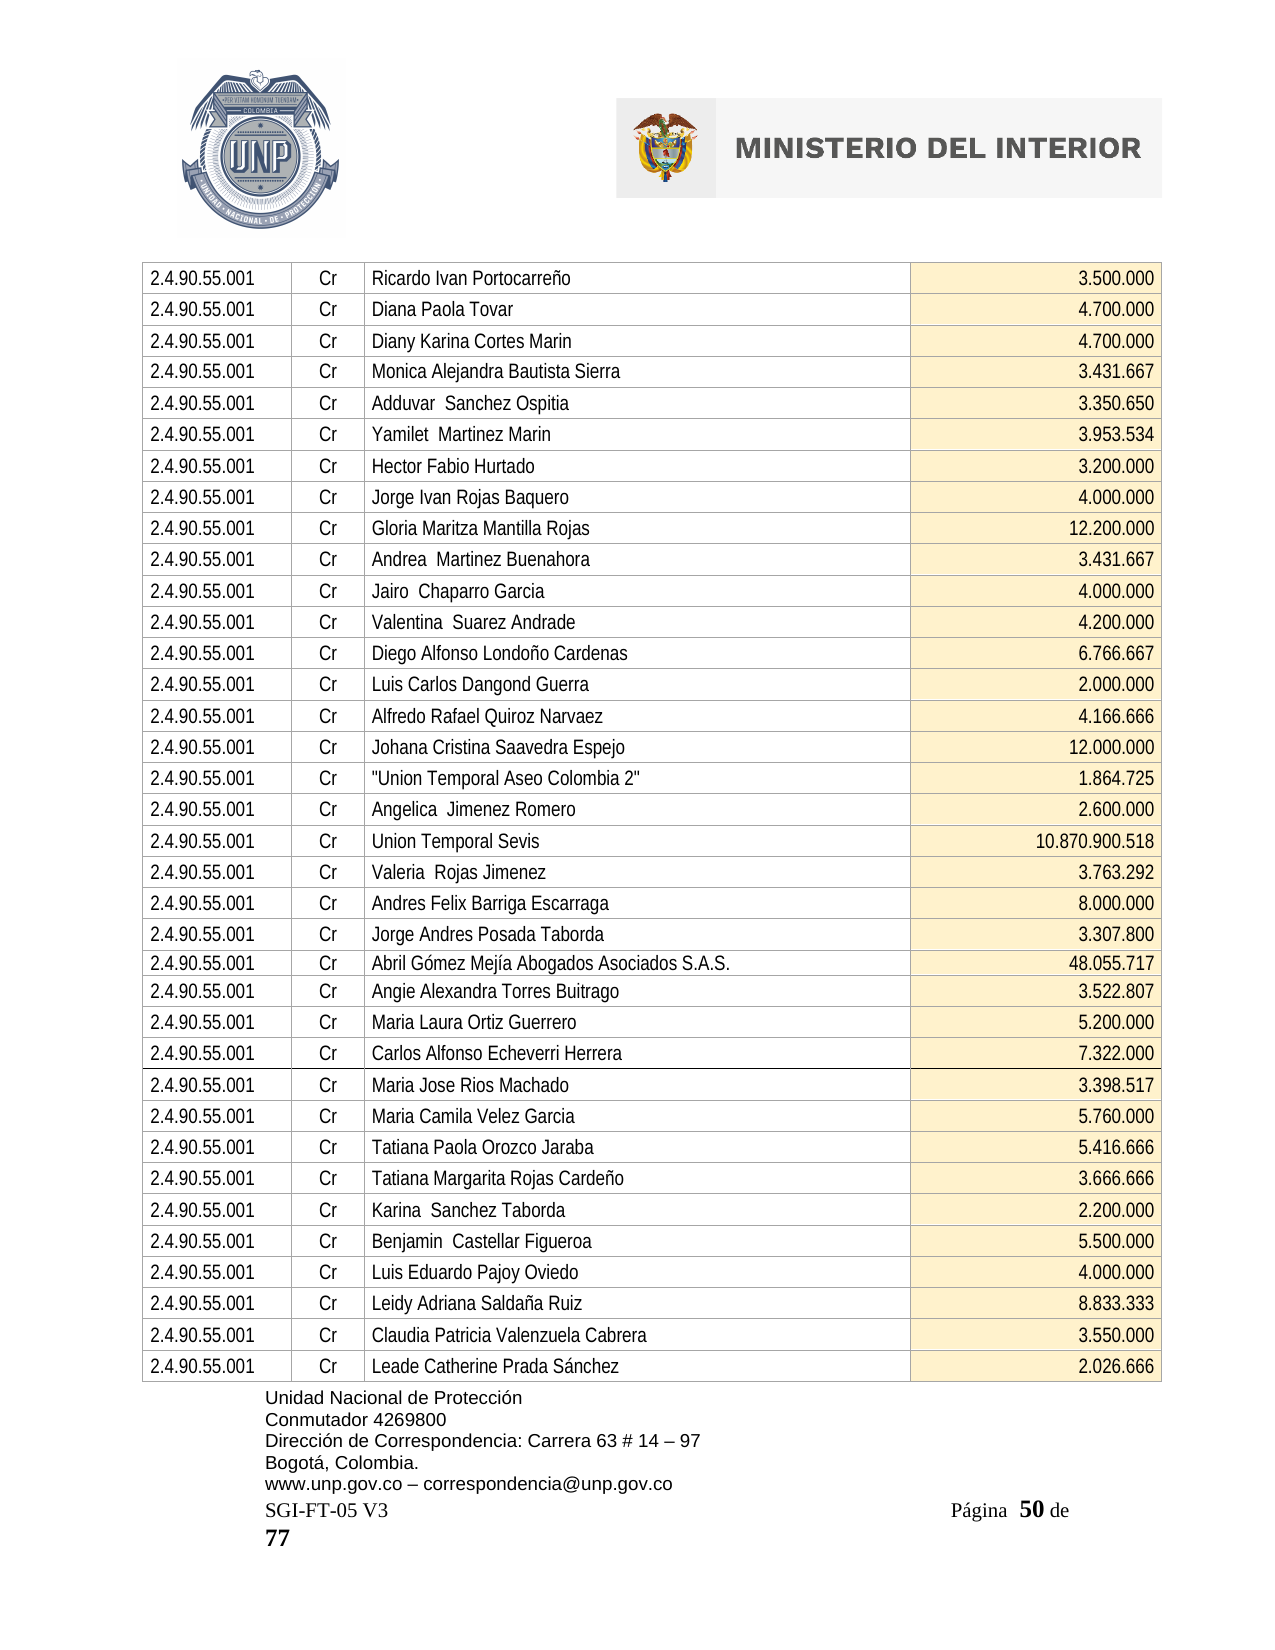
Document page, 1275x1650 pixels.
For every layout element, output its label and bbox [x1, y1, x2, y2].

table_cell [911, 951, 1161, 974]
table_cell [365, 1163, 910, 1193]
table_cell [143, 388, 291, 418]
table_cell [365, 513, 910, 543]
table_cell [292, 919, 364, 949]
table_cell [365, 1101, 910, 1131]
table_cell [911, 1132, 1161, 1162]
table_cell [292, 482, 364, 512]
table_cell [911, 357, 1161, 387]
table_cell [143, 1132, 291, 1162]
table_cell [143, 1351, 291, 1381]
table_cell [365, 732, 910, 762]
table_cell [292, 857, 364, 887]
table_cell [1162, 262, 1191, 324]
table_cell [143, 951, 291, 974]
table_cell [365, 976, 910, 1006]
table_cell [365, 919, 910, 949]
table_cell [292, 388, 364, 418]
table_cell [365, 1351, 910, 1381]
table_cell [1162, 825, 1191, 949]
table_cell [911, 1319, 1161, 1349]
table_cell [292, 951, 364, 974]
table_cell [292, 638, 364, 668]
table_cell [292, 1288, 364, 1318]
picture [616, 98, 1163, 198]
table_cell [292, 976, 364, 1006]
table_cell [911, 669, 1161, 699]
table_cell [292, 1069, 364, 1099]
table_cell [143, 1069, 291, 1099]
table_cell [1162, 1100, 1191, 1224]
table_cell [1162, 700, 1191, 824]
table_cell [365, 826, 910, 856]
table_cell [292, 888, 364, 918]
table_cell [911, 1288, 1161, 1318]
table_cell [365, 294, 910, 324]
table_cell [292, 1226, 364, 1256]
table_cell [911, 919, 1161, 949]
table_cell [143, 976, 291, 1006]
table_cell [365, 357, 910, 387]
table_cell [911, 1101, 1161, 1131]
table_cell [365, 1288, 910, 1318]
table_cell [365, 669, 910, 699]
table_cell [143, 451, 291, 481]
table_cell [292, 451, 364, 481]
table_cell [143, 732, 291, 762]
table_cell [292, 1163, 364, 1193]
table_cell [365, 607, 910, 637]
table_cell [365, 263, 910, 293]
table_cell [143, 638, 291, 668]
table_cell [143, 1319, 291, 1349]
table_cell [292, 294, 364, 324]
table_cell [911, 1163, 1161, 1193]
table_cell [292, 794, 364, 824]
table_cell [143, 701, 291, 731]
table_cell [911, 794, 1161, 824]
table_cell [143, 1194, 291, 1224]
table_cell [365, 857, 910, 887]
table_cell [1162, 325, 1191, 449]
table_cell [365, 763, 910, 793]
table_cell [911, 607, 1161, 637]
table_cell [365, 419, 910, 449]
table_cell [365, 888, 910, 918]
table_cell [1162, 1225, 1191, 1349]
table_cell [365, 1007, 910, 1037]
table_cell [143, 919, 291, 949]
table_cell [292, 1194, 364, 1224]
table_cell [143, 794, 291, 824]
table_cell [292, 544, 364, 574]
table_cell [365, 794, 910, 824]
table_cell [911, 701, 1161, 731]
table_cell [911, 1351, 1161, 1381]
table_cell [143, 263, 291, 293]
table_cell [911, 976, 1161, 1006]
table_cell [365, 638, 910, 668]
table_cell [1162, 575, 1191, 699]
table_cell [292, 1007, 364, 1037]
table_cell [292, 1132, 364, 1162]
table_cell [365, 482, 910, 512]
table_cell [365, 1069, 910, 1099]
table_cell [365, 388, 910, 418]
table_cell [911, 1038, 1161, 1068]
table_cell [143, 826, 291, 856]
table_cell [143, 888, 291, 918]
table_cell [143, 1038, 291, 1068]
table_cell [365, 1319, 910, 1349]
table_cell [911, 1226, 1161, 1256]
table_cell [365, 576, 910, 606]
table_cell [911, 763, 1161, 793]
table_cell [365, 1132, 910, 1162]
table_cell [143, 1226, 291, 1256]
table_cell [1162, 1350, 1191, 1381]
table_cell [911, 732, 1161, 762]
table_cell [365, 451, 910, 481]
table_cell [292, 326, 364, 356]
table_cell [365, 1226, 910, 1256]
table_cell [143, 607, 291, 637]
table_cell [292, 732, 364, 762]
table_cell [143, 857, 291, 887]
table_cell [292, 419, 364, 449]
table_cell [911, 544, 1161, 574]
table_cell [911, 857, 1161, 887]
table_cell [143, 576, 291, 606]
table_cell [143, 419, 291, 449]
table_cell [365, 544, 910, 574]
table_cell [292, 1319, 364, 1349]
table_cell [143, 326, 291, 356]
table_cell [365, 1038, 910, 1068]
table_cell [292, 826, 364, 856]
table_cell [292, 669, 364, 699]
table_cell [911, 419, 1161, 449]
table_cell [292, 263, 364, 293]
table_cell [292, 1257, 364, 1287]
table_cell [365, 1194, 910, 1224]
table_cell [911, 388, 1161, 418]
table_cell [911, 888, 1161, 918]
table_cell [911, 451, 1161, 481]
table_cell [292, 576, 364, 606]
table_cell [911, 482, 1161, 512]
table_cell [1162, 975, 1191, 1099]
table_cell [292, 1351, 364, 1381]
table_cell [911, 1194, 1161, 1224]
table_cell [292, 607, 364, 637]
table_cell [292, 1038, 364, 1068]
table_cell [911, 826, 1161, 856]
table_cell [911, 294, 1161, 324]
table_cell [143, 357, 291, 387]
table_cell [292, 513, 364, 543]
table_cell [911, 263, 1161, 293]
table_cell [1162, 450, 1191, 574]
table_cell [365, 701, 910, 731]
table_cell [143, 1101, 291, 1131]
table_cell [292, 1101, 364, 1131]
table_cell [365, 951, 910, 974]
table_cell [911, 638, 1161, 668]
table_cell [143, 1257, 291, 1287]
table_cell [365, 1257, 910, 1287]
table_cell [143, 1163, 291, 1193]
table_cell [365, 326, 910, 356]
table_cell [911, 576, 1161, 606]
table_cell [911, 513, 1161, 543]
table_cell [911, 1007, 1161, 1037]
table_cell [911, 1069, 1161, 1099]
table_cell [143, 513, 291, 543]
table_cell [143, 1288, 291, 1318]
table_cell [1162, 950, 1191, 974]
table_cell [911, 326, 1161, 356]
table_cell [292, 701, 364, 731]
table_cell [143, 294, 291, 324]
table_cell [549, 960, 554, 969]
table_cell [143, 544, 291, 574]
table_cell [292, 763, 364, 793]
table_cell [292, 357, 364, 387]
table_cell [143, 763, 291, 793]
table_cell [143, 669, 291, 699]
picture [177, 58, 346, 238]
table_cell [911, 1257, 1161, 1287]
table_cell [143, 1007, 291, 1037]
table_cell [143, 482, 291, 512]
